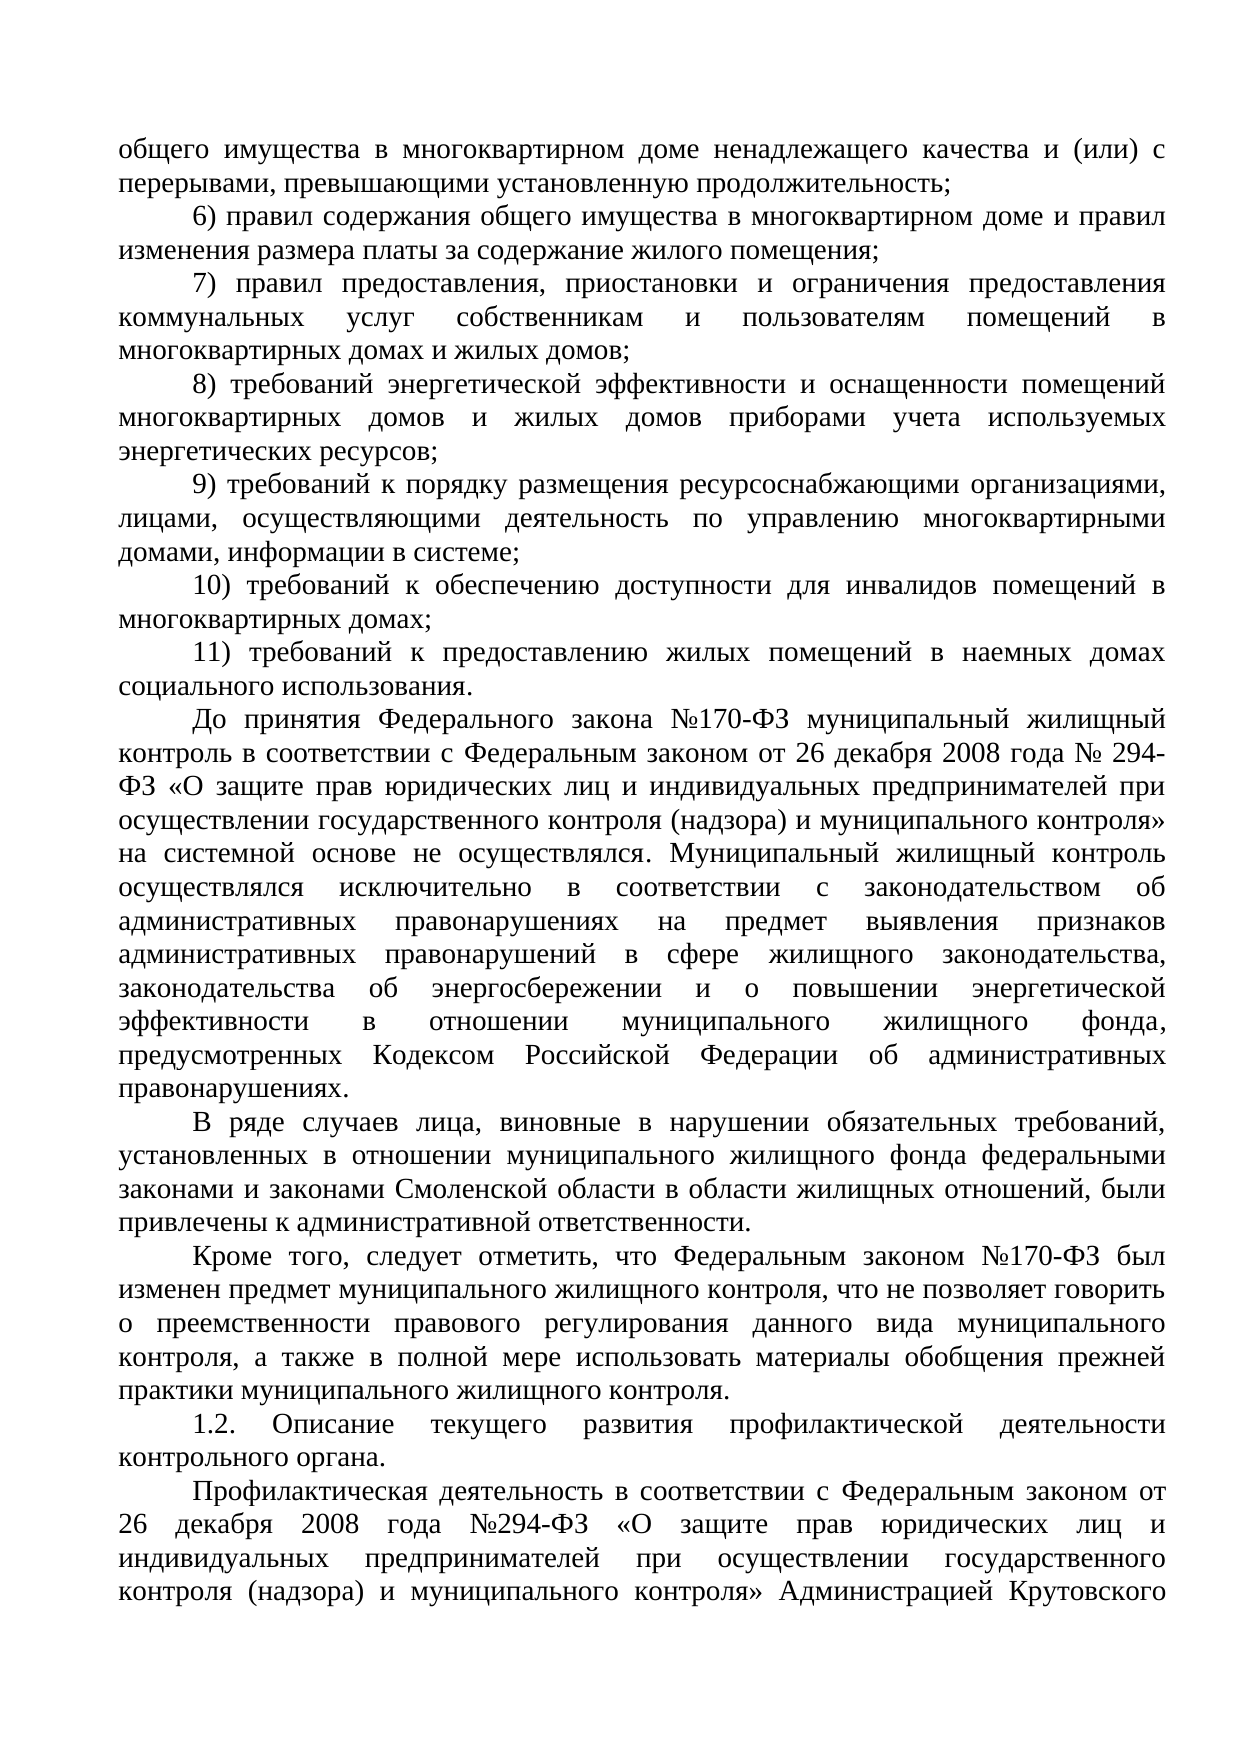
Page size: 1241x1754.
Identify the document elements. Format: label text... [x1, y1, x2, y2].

text 9) требований к порядку размещения ресурсоснабжающими организациями, лицами, осуществляющими деятельность по управлению многоквартирными домами, информации в системе; [118, 467, 1167, 567]
text До принятия Федерального закона №170-ФЗ муниципальный жилищный контроль в соответствии с Федеральным законом от 26 декабря 2008 года № 294-ФЗ «О защите прав юридических лиц и индивидуальных предпринимателей при осуществлении государственного контроля (надзора) и муниципального контроля» на системной основе не осуществлялся. Муниципальный жилищный контроль осуществлялся исключительно в соответствии с законодательством об административных правонарушениях на предмет выявления признаков административных правонарушений в сфере жилищного законодательства, законодательства об энергосбережении и о повышении энергетической эффективности в отношении муниципального жилищного фонда, предусмотренных Кодексом Российской Федерации об административных правонарушениях. [118, 701, 1167, 769]
text Кроме того, следует отметить, что Федеральным законом №170-ФЗ был изменен предмет муниципального жилищного контроля, что не позволяет говорить о преемственности правового регулирования данного вида муниципального контроля, а также в полной мере использовать материалы обобщения прежней практики муниципального жилищного контроля. [118, 1238, 1167, 1406]
text 10) требований к обеспечению доступности для инвалидов помещений в многоквартирных домах; [118, 567, 1167, 634]
text В ряде случаев лица, виновные в нарушении обязательных требований, установленных в отношении муниципального жилищного фонда федеральными законами и законами Смоленской области в области жилищных отношений, были привлечены к административной ответственности. [118, 1104, 1167, 1238]
text 8) требований энергетической эффективности и оснащенности помещений многоквартирных домов и жилых домов приборами учета используемых энергетических ресурсов; [118, 366, 1167, 467]
text 11) требований к предоставлению жилых помещений в наемных домах социального использования. [118, 634, 1167, 701]
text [118, 1573, 1167, 1607]
text 7) правил предоставления, приостановки и ограничения предоставления коммунальных услуг собственникам и пользователям помещений в многоквартирных домах и жилых домов; [118, 265, 1167, 366]
text До принятия Федерального закона №170-ФЗ муниципальный жилищный контроль в соответствии с Федеральным законом от 26 декабря 2008 года № 294-ФЗ «О защите прав юридических лиц и индивидуальных предпринимателей при осуществлении государственного контроля (надзора) и муниципального контроля» на системной основе не осуществлялся. Муниципальный жилищный контроль осуществлялся исключительно в соответствии с законодательством об административных правонарушениях на предмет выявления признаков административных правонарушений в сфере жилищного законодательства, законодательства об энергосбережении и о повышении энергетической эффективности в отношении муниципального жилищного фонда, предусмотренных Кодексом Российской Федерации об административных правонарушениях. [118, 836, 1167, 1104]
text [118, 131, 1167, 198]
text 6) правил содержания общего имущества в многоквартирном доме и правил изменения размера платы за содержание жилого помещения; [118, 198, 1167, 265]
text 1.2. Описание текущего развития профилактической деятельности контрольного органа. [118, 1406, 1167, 1473]
